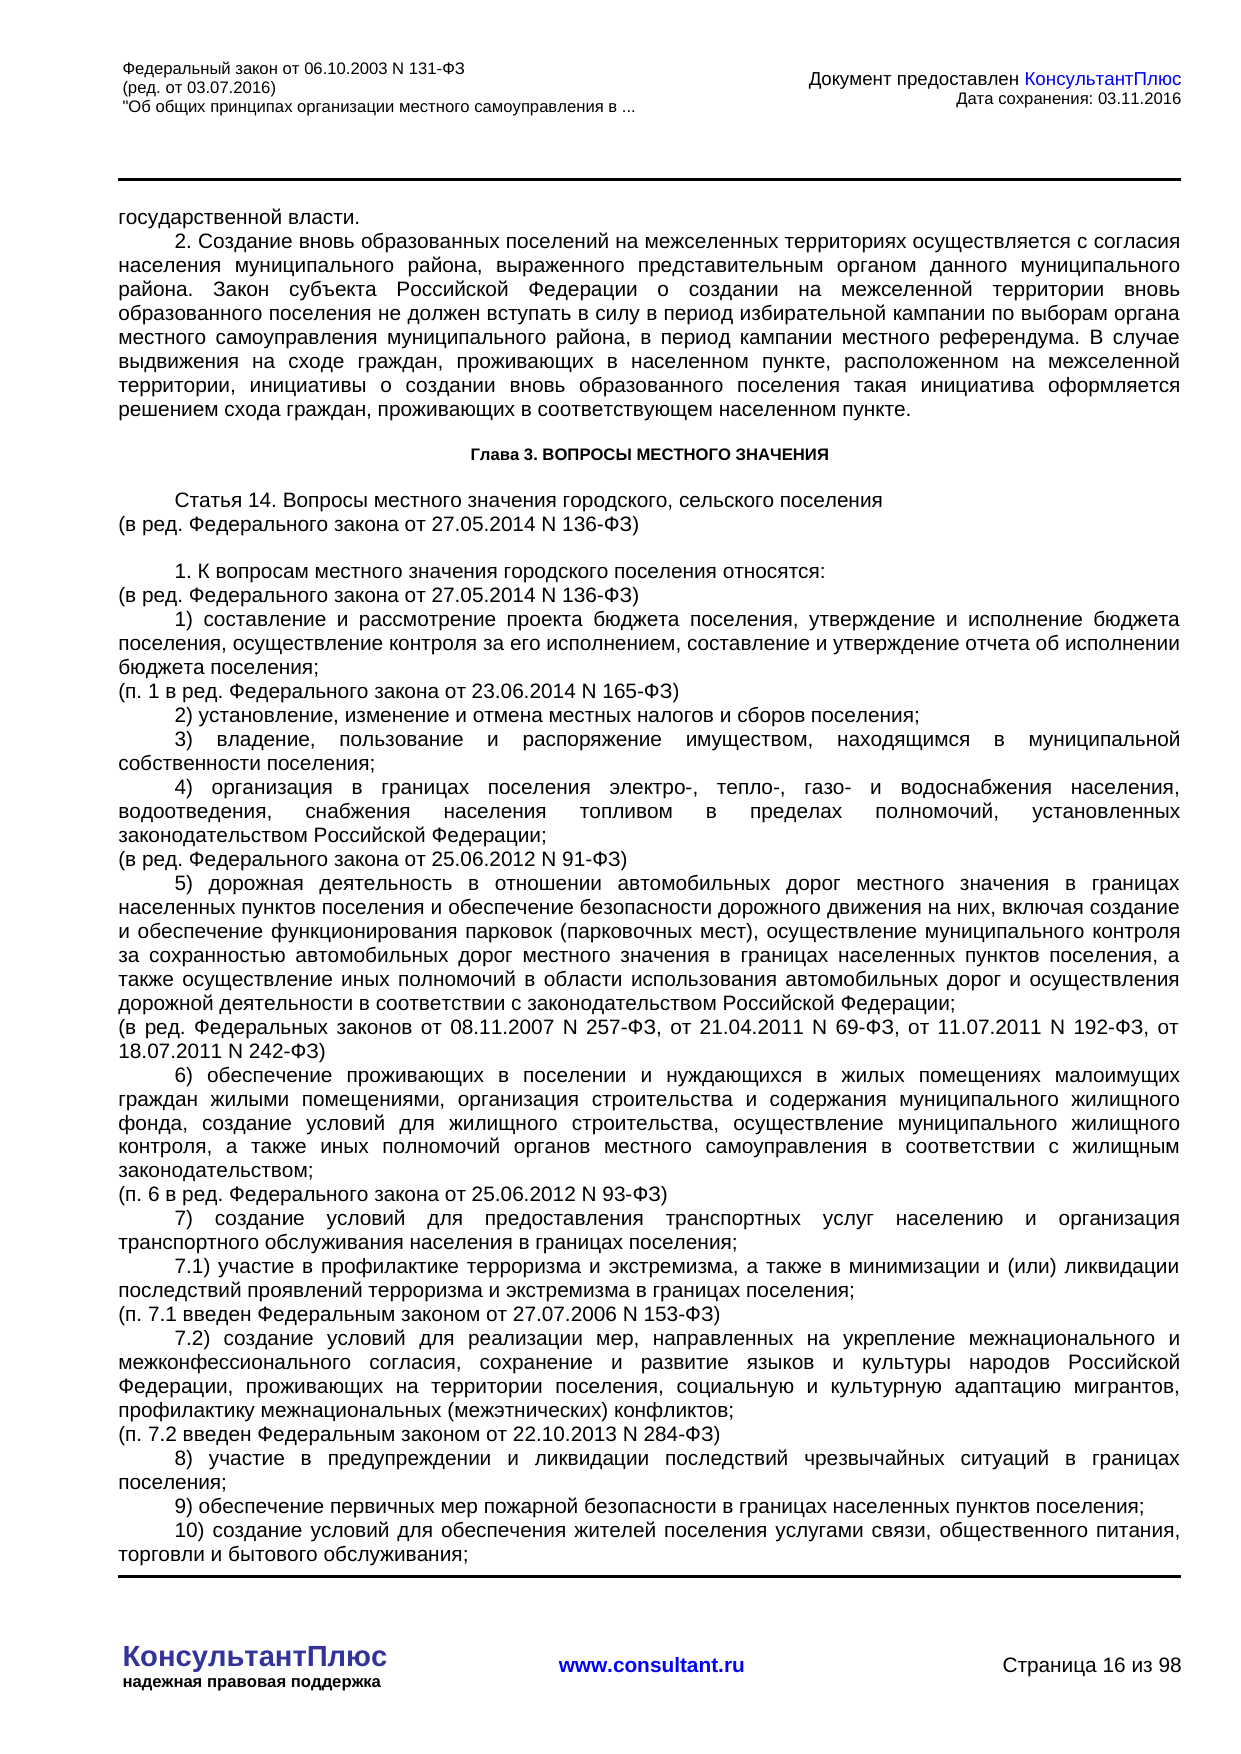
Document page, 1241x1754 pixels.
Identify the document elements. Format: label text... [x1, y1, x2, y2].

text 1) составление и рассмотрение проекта бюджета поселения, утверждение и исполнение бюджета поселения, осуществление контроля за его исполнением, составление и утверждение отчета об исполнении бюджета поселения; [118, 607, 1181, 679]
text (в ред. Федерального закона от 25.06.2012 N 91-ФЗ) [118, 847, 1181, 871]
text (в ред. Федерального закона от 27.05.2014 N 136-ФЗ) [118, 511, 1181, 535]
text 10) создание условий для обеспечения жителей поселения услугами связи, общественного питания, торговли и бытового обслуживания; [118, 1518, 1181, 1566]
text 3) владение, пользование и распоряжение имуществом, находящимся в муниципальной собственности поселения; [118, 727, 1181, 775]
text (п. 6 в ред. Федерального закона от 25.06.2012 N 93-ФЗ) [118, 1182, 1181, 1206]
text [118, 205, 1181, 229]
text 7.2) создание условий для реализации мер, направленных на укрепление межнационального и межконфессионального согласия, сохранение и развитие языков и культуры народов Российской Федерации, проживающих на территории поселения, социальную и культурную адаптацию мигрантов, профилактику межнациональных (межэтнических) конфликтов; [118, 1326, 1181, 1422]
text 8) участие в предупреждении и ликвидации последствий чрезвычайных ситуаций в границах поселения; [118, 1446, 1181, 1494]
text 7) создание условий для предоставления транспортных услуг населению и организация транспортного обслуживания населения в границах поселения; [118, 1206, 1181, 1254]
text 9) обеспечение первичных мер пожарной безопасности в границах населенных пунктов поселения; [118, 1494, 1181, 1518]
text 1. К вопросам местного значения городского поселения относятся: [118, 559, 1181, 583]
text (п. 7.2 введен Федеральным законом от 22.10.2013 N 284-ФЗ) [118, 1422, 1181, 1446]
text 4) организация в границах поселения электро-, тепло-, газо- и водоснабжения населения, водоотведения, снабжения населения топливом в пределах полномочий, установленных законодательством Российской Федерации; [118, 775, 1181, 847]
text (п. 7.1 введен Федеральным законом от 27.07.2006 N 153-ФЗ) [118, 1302, 1181, 1326]
text 6) обеспечение проживающих в поселении и нуждающихся в жилых помещениях малоимущих граждан жилыми помещениями, организация строительства и содержания муниципального жилищного фонда, создание условий для жилищного строительства, осуществление муниципального жилищного контроля, а также иных полномочий органов местного самоуправления в соответствии с жилищным законодательством; [118, 1062, 1181, 1182]
text 2. Создание вновь образованных поселений на межселенных территориях осуществляется с согласия населения муниципального района, выраженного представительным органом данного муниципального района. Закон субъекта Российской Федерации о создании на межселенной территории вновь образованного поселения не должен вступать в силу в период избирательной кампании по выборам органа местного самоуправления муниципального района, в период кампании местного референдума. В случае выдвижения на сходе граждан, проживающих в населенном пункте, расположенном на межселенной территории, инициативы о создании вновь образованного поселения такая инициатива оформляется решением схода граждан, проживающих в соответствующем населенном пункте. [118, 229, 1181, 420]
text 2) установление, изменение и отмена местных налогов и сборов поселения; [118, 703, 1181, 727]
text 7.1) участие в профилактике терроризма и экстремизма, а также в минимизации и (или) ликвидации последствий проявлений терроризма и экстремизма в границах поселения; [118, 1254, 1181, 1302]
text (в ред. Федерального закона от 27.05.2014 N 136-ФЗ) [118, 583, 1181, 607]
text Статья 14. Вопросы местного значения городского, сельского поселения [118, 487, 1181, 511]
text (п. 1 в ред. Федерального закона от 23.06.2014 N 165-ФЗ) [118, 679, 1181, 703]
title Глава 3. ВОПРОСЫ МЕСТНОГО ЗНАЧЕНИЯ [118, 444, 1181, 463]
text (в ред. Федеральных законов от 08.11.2007 N 257-ФЗ, от 21.04.2011 N 69-ФЗ, от 11.07.2011 N 192-ФЗ, от 18.07.2011 N 242-ФЗ) [118, 1014, 1181, 1062]
text 5) дорожная деятельность в отношении автомобильных дорог местного значения в границах населенных пунктов поселения и обеспечение безопасности дорожного движения на них, включая создание и обеспечение функционирования парковок (парковочных мест), осуществление муниципального контроля за сохранностью автомобильных дорог местного значения в границах населенных пунктов поселения, а также осуществление иных полномочий в области использования автомобильных дорог и осуществления дорожной деятельности в соответствии с законодательством Российской Федерации; [118, 871, 1181, 1014]
